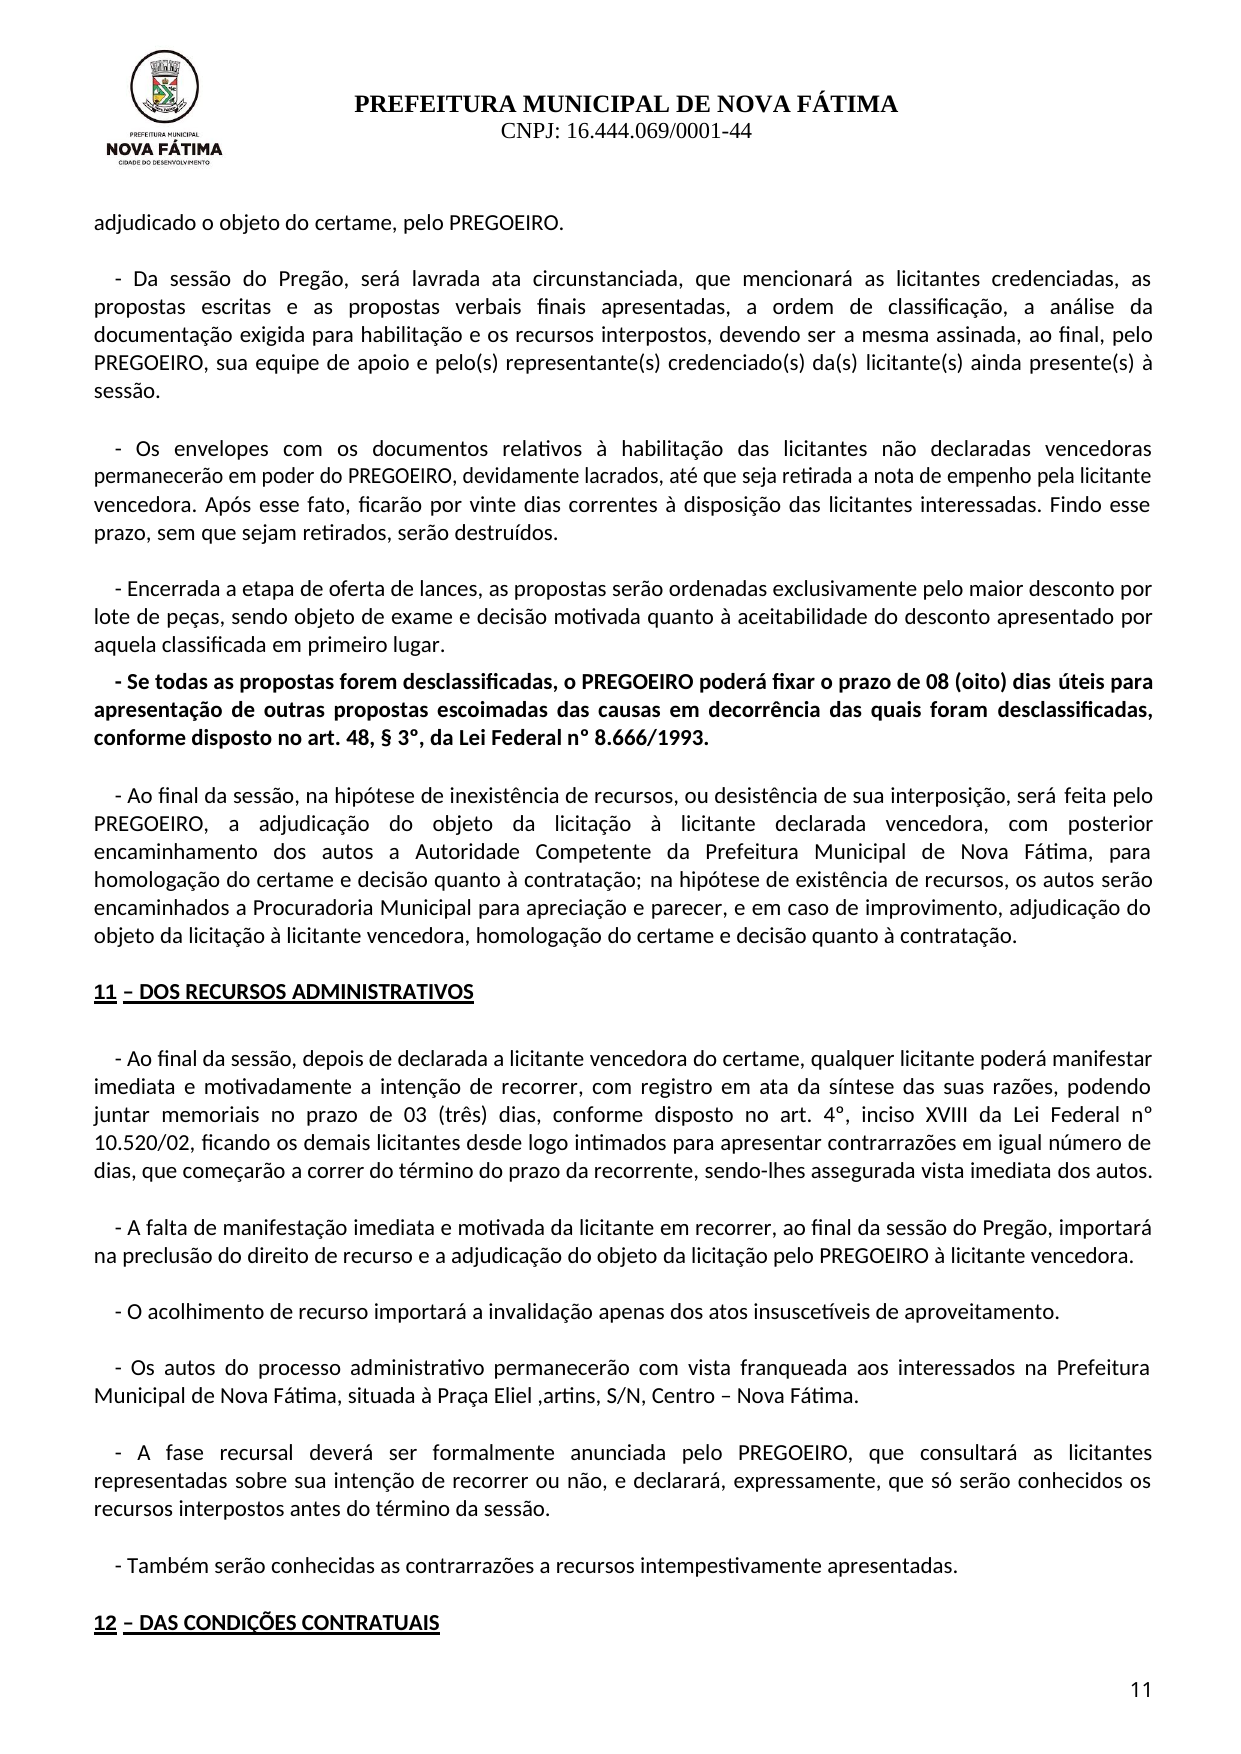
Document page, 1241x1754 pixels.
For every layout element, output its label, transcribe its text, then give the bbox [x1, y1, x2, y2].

list - Ao final da sessão, na hipótese de inexistência de recursos, ou desistência de sua interposição, será feita pelo PREGOEIRO, a adjudicação do objeto da licitação à licitante declarada vencedora, com posterior encaminhamento dos autos a Autoridade Competente da Prefeitura Municipal de Nova Fátima, para homologação do certame e decisão quanto à contratação; na hipótese de existência de recursos, os autos serão encaminhados a Procuradoria Municipal para apreciação e parecer, e em caso de improvimento, adjudicação do objeto da licitação à licitante vencedora, homologação do certame e decisão quanto à contratação. [94, 781, 1153, 949]
list - Também serão conhecidas as contrarrazões a recursos intempestivamente apresentadas. [94, 1552, 1176, 1579]
list – DOS RECURSOS ADMINISTRATIVOS [94, 977, 1176, 1005]
list - Da sessão do Pregão, será lavrada ata circunstanciada, que mencionará as licitantes credenciadas, as propostas escritas e as propostas verbais finais apresentadas, a ordem de classificação, a análise da documentação exigida para habilitação e os recursos interpostos, devendo ser a mesma assinada, ao final, pelo PREGOEIRO, sua equipe de apoio e pelo(s) representante(s) credenciado(s) da(s) licitante(s) ainda presente(s) à sessão. [94, 264, 1153, 404]
list – DAS CONDIÇÕES CONTRATUAIS [94, 1608, 1176, 1636]
list - O acolhimento de recurso importará a invalidação apenas dos atos insuscetíveis de aproveitamento. [94, 1297, 1176, 1325]
list - Os envelopes com os documentos relativos à habilitação das licitantes não declaradas vencedoras permanecerão em poder do PREGOEIRO, devidamente lacrados, até que seja retirada a nota de empenho pela licitante vencedora. Após esse fato, ficarão por vinte dias correntes à disposição das licitantes interessadas. Findo esse prazo, sem que sejam retirados, serão destruídos. [94, 434, 1153, 546]
list - Encerrada a etapa de oferta de lances, as propostas serão ordenadas exclusivamente pelo maior desconto por lote de peças, sendo objeto de exame e decisão motivada quanto à aceitabilidade do desconto apresentado por aquela classificada em primeiro lugar. [94, 574, 1153, 658]
list - Os autos do processo administrativo permanecerão com vista franqueada aos interessados na Prefeitura Municipal de Nova Fátima, situada à Praça Eliel ,artins, S/N, Centro – Nova Fátima. [94, 1353, 1153, 1409]
list - A falta de manifestação imediata e motivada da licitante em recorrer, ao final da sessão do Pregão, importará na preclusão do direito de recurso e a adjudicação do objeto da licitação pelo PREGOEIRO à licitante vencedora. [94, 1213, 1153, 1269]
list - Ao final da sessão, depois de declarada a licitante vencedora do certame, qualquer licitante poderá manifestar imediata e motivadamente a intenção de recorrer, com registro em ata da síntese das suas razões, podendo juntar memoriais no prazo de 03 (três) dias, conforme disposto no art. 4º, inciso XVIII da Lei Federal nº 10.520/02, ficando os demais licitantes desde logo intimados para apresentar contrarrazões em igual número de dias, que começarão a correr do término do prazo da recorrente, sendo-lhes assegurada vista imediata dos autos. [94, 1044, 1153, 1184]
picture [97, 35, 232, 179]
list - A fase recursal deverá ser formalmente anunciada pelo PREGOEIRO, que consultará as licitantes representadas sobre sua intenção de recorrer ou não, e declarará, expressamente, que só serão conhecidos os recursos interpostos antes do término da sessão. [94, 1438, 1153, 1522]
subtitle - Se todas as propostas forem desclassificadas, o PREGOEIRO poderá fixar o prazo de 08 (oito) dias úteis para apresentação de outras propostas escoimadas das causas em decorrência das quais foram desclassificadas, conforme disposto no art. 48, § 3º, da Lei Federal nº 8.666/1993. [94, 667, 1153, 752]
